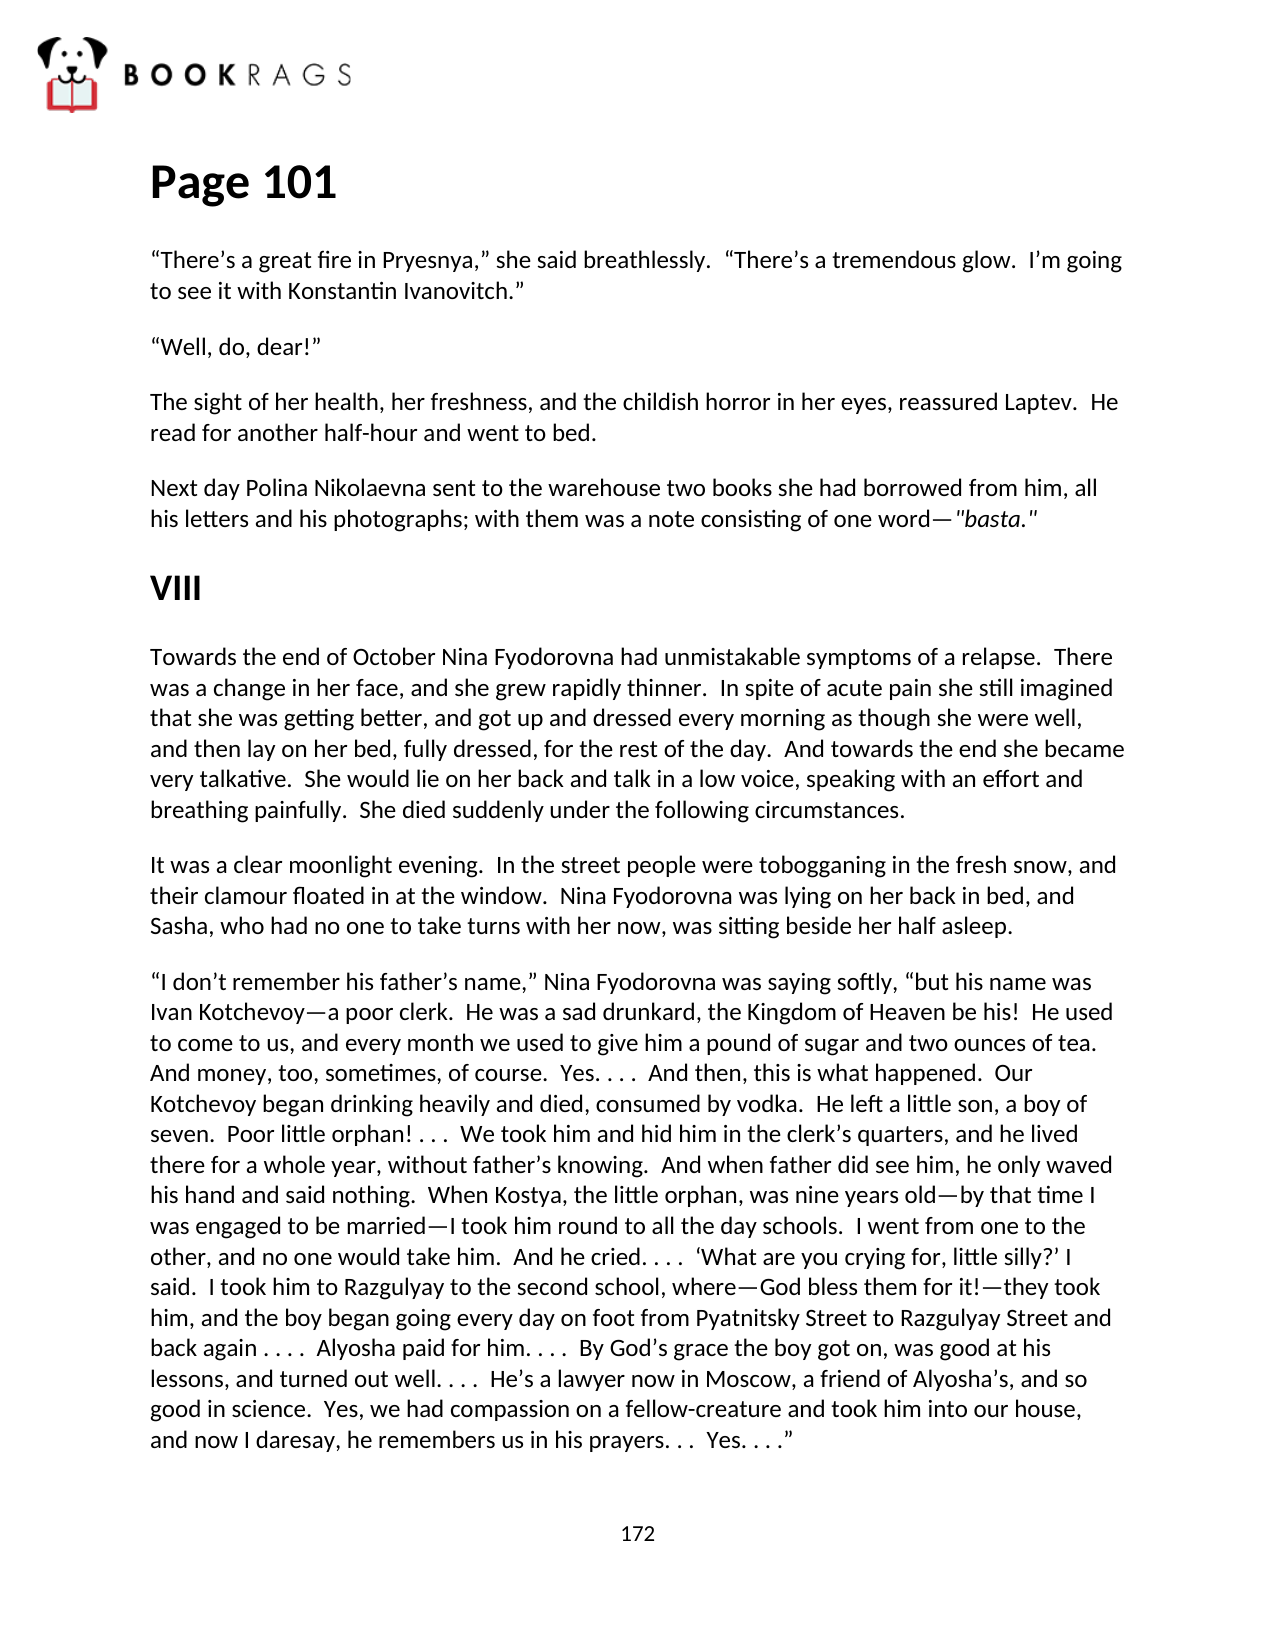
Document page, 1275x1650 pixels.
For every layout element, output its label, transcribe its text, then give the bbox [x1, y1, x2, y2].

text “I don’t remember his father’s name,” Nina Fyodorovna was saying softly, “but his name was Ivan Kotchevoy—­a poor clerk. He was a sad drunkard, the Kingdom of Heaven be his! He used to come to us, and every month we used to give him a pound of sugar and two ounces of tea. And money, too, sometimes, of course. Yes. . . . And then, this is what happened. Our Kotchevoy began drinking heavily and died, consumed by vodka. He left a little son, a boy of seven. Poor little orphan! . . . We took him and hid him in the clerk’s quarters, and he lived there for a whole year, without father’s knowing. And when father did see him, he only waved his hand and said nothing. When Kostya, the little orphan, was nine years old—­by that time I was engaged to be married—­I took him round to all the day schools. I went from one to the other, and no one would take him. And he cried. . . . ‘What are you crying for, little silly?’ I said. I took him to Razgulyay to the second school, where—­God bless them for it!—­they took him, and the boy began going every day on foot from Pyatnitsky Street to Razgulyay Street and back again . . . . Alyosha paid for him. . . . By God’s grace the boy got on, was good at his lessons, and turned out well. . . . He’s a lawyer now in Moscow, a friend of Alyosha’s, and so good in science. Yes, we had compassion on a fellow-creature and took him into our house, and now I daresay, he remembers us in his prayers. . . Yes. . . .” [150, 966, 1125, 1454]
text “There’s a great fire in Pryesnya,” she said breathlessly. “There’s a tremendous glow. I’m going to see it with Konstantin Ivanovitch.” [150, 244, 1125, 306]
text Page 101 [150, 150, 1125, 211]
text VIII [150, 564, 1125, 610]
text Towards the end of October Nina Fyodorovna had unmistakable symptoms of a relapse. There was a change in her face, and she grew rapidly thinner. In spite of acute pain she still imagined that she was getting better, and got up and dressed every morning as though she were well, and then lay on her bed, fully dressed, for the rest of the day. And towards the end she became very talkative. She would lie on her back and talk in a low voice, speaking with an effort and breathing painfully. She died suddenly under the following circumstances. [150, 641, 1125, 824]
text Next day Polina Nikolaevna sent to the warehouse two books she had borrowed from him, all his letters and his photographs; with them was a note consisting of one word—­"basta." [150, 472, 1125, 533]
text The sight of her health, her freshness, and the childish horror in her eyes, reassured Laptev. He read for another half-hour and went to bed. [150, 386, 1125, 447]
text It was a clear moonlight evening. In the street people were tobogganing in the fresh snow, and their clamour floated in at the window. Nina Fyodorovna was lying on her back in bed, and Sasha, who had no one to take turns with her now, was sitting beside her half asleep. [150, 849, 1125, 941]
picture [37, 37, 351, 113]
text “Well, do, dear!” [150, 331, 1125, 361]
